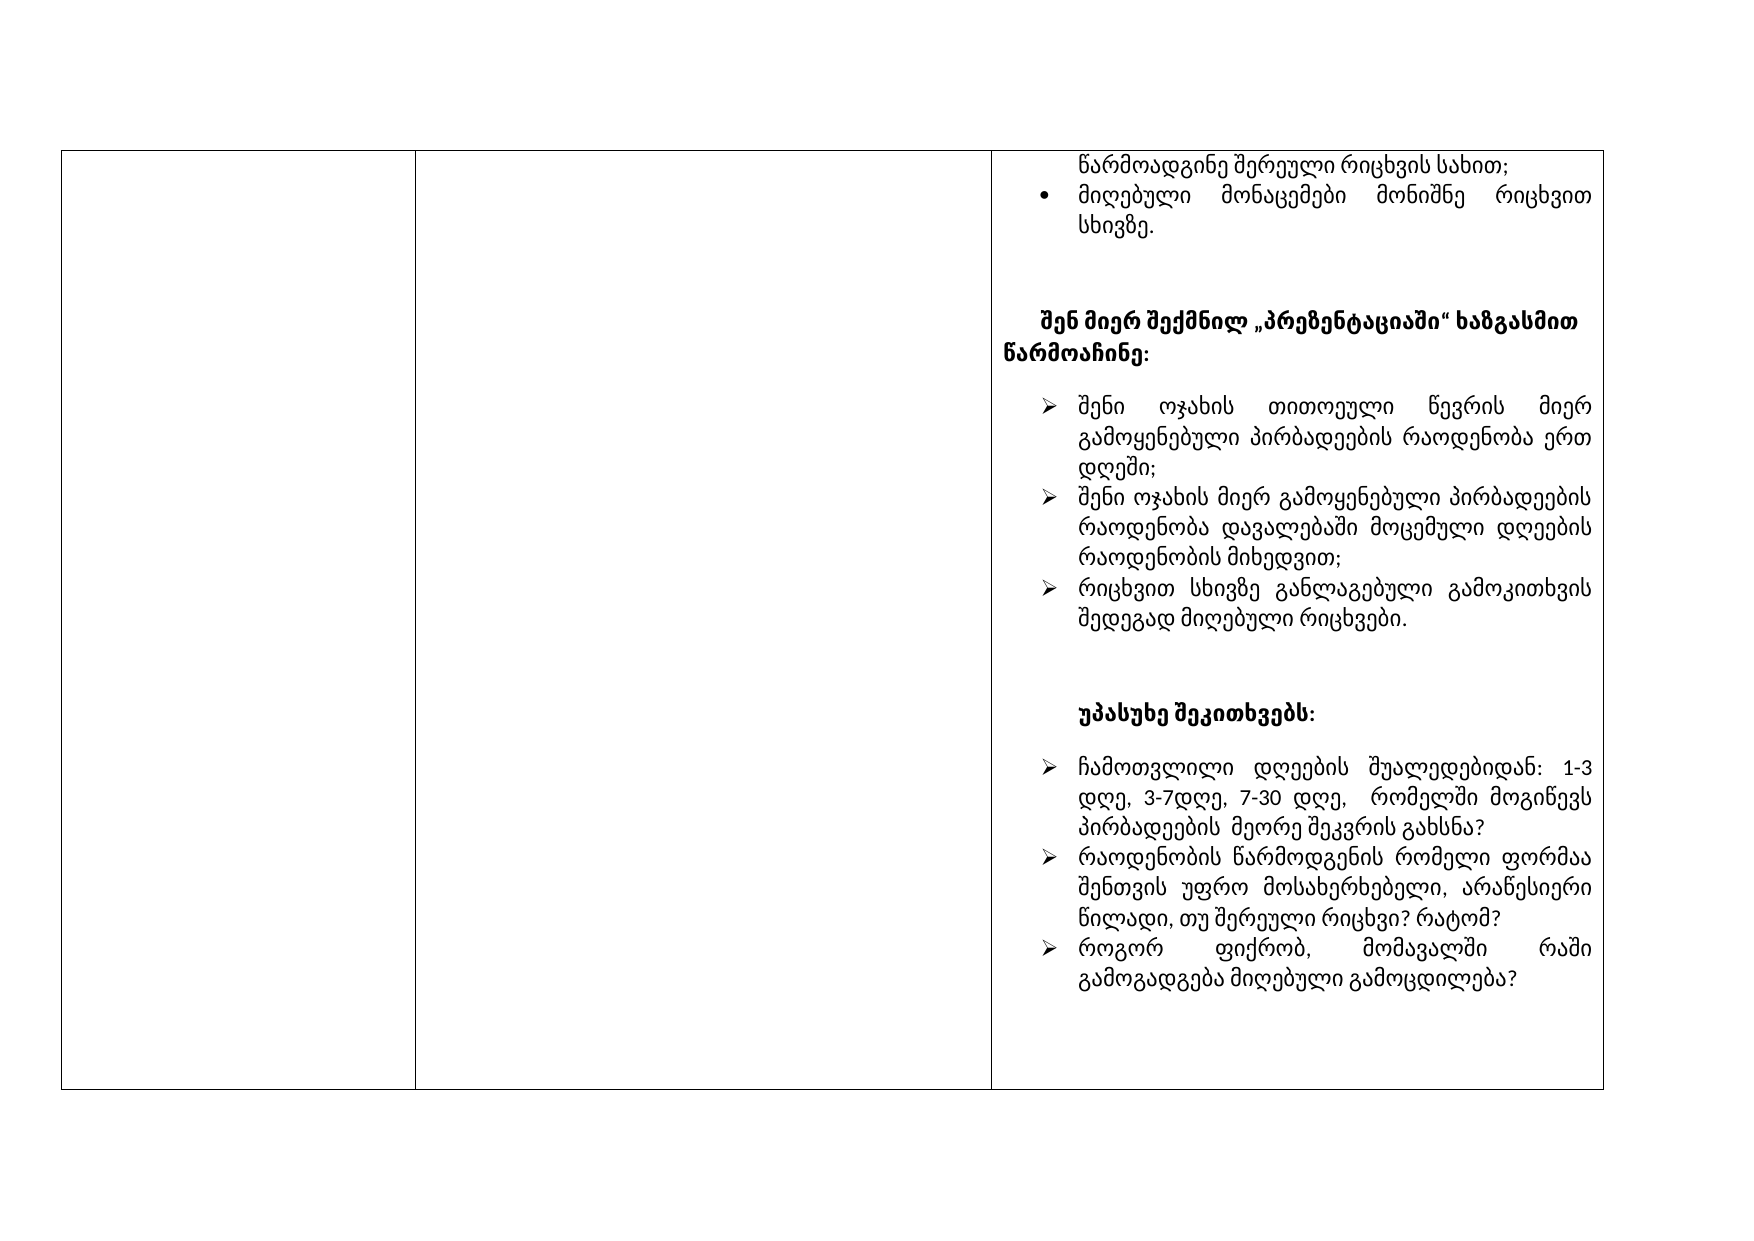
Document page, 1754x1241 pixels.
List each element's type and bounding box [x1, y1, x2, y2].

table_cell [416, 151, 991, 1089]
table_cell [62, 151, 415, 1089]
table_cell [992, 151, 1603, 1089]
